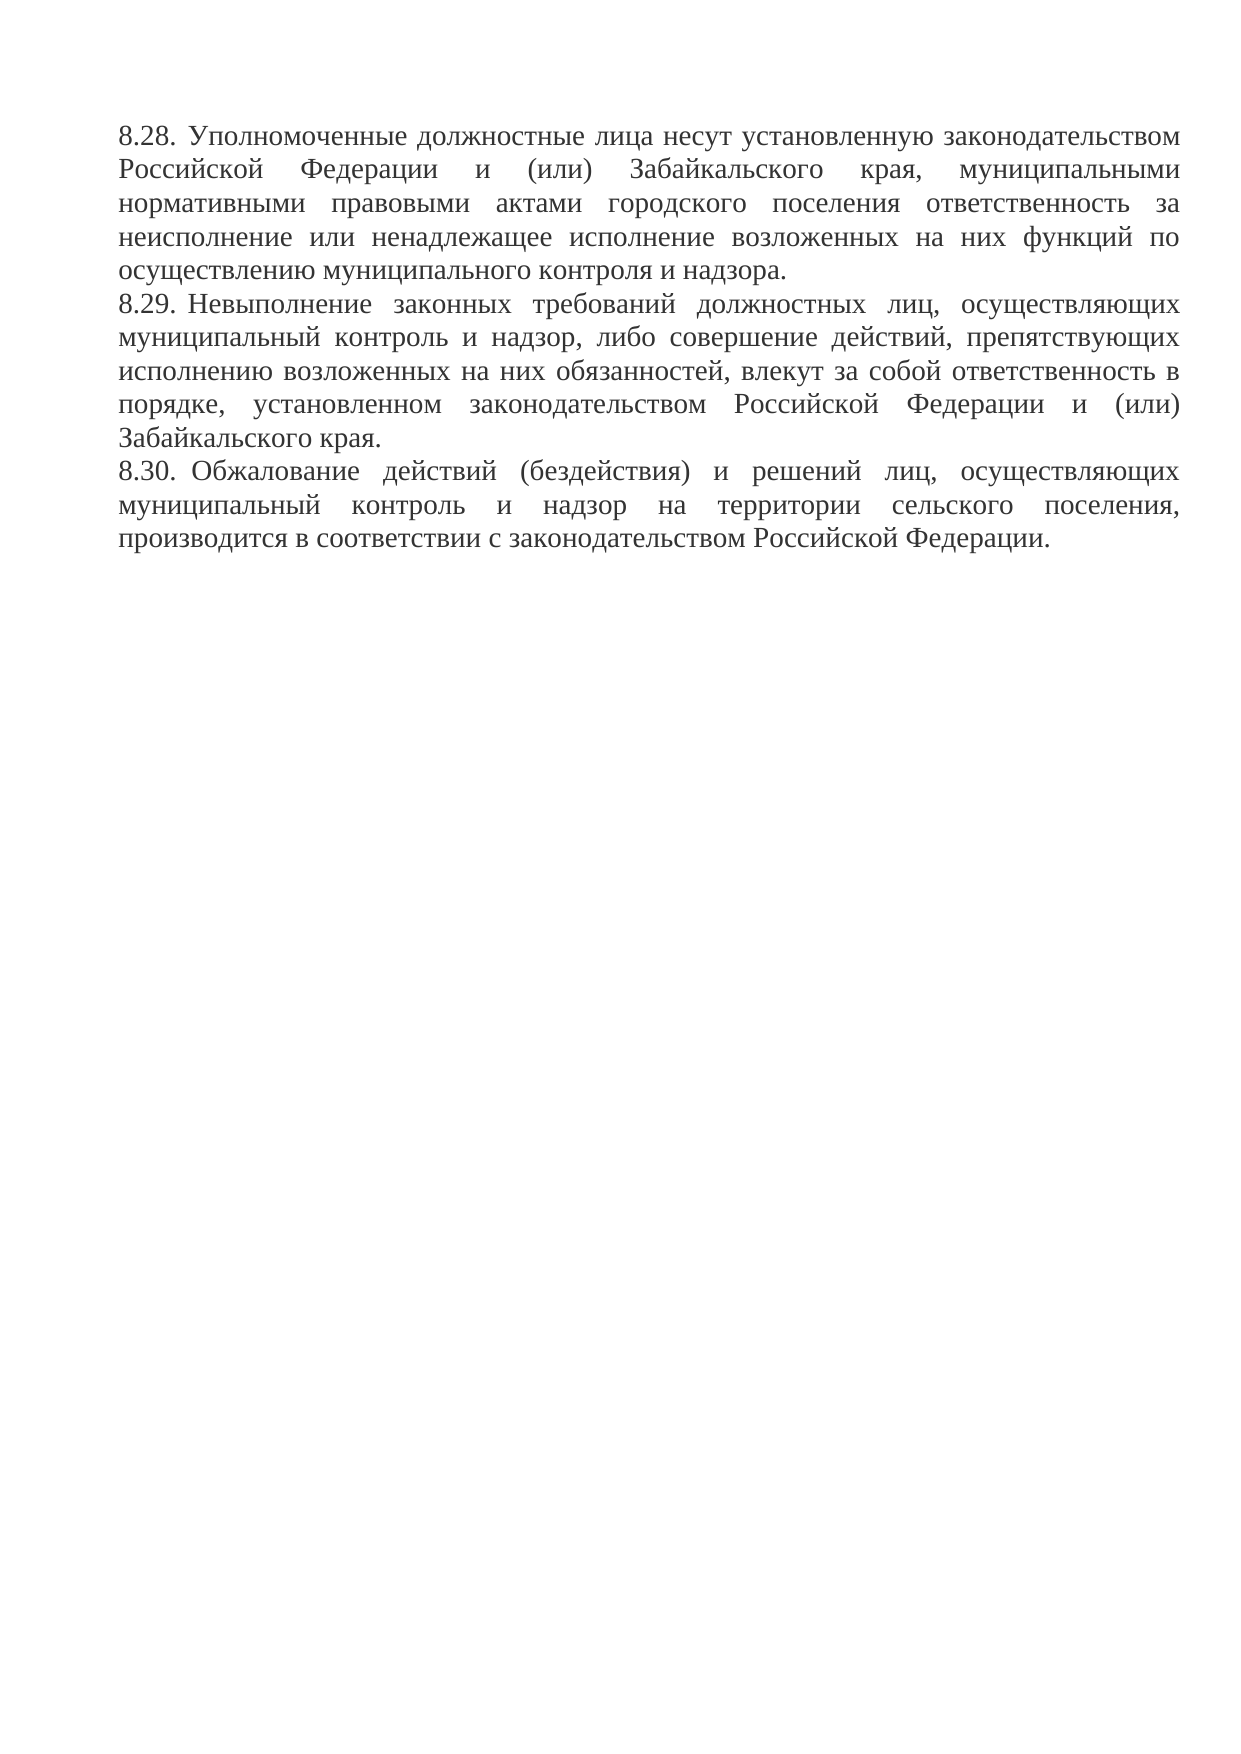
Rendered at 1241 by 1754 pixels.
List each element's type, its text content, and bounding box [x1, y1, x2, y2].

text 8.29. Невыполнение законных требований должностных лиц, осуществляющих муниципальный контроль и надзор, либо совершение действий, препятствующих исполнению возложенных на них обязанностей, влекут за собой ответственность в порядке, установленном законодательством Российской Федерации и (или) Забайкальского края. [118, 286, 1181, 453]
text 8.28. Уполномоченные должностные лица несут установленную законодательством Российской Федерации и (или) Забайкальского края, муниципальными нормативными правовыми актами городского поселения ответственность за неисполнение или ненадлежащее исполнение возложенных на них функций по осуществлению муниципального контроля и надзора. [118, 118, 1181, 286]
text 8.30. Обжалование действий (бездействия) и решений лиц, осуществляющих муниципальный контроль и надзор на территории сельского поселения, производится в соответствии с законодательством Российской Федерации. [118, 453, 1181, 554]
